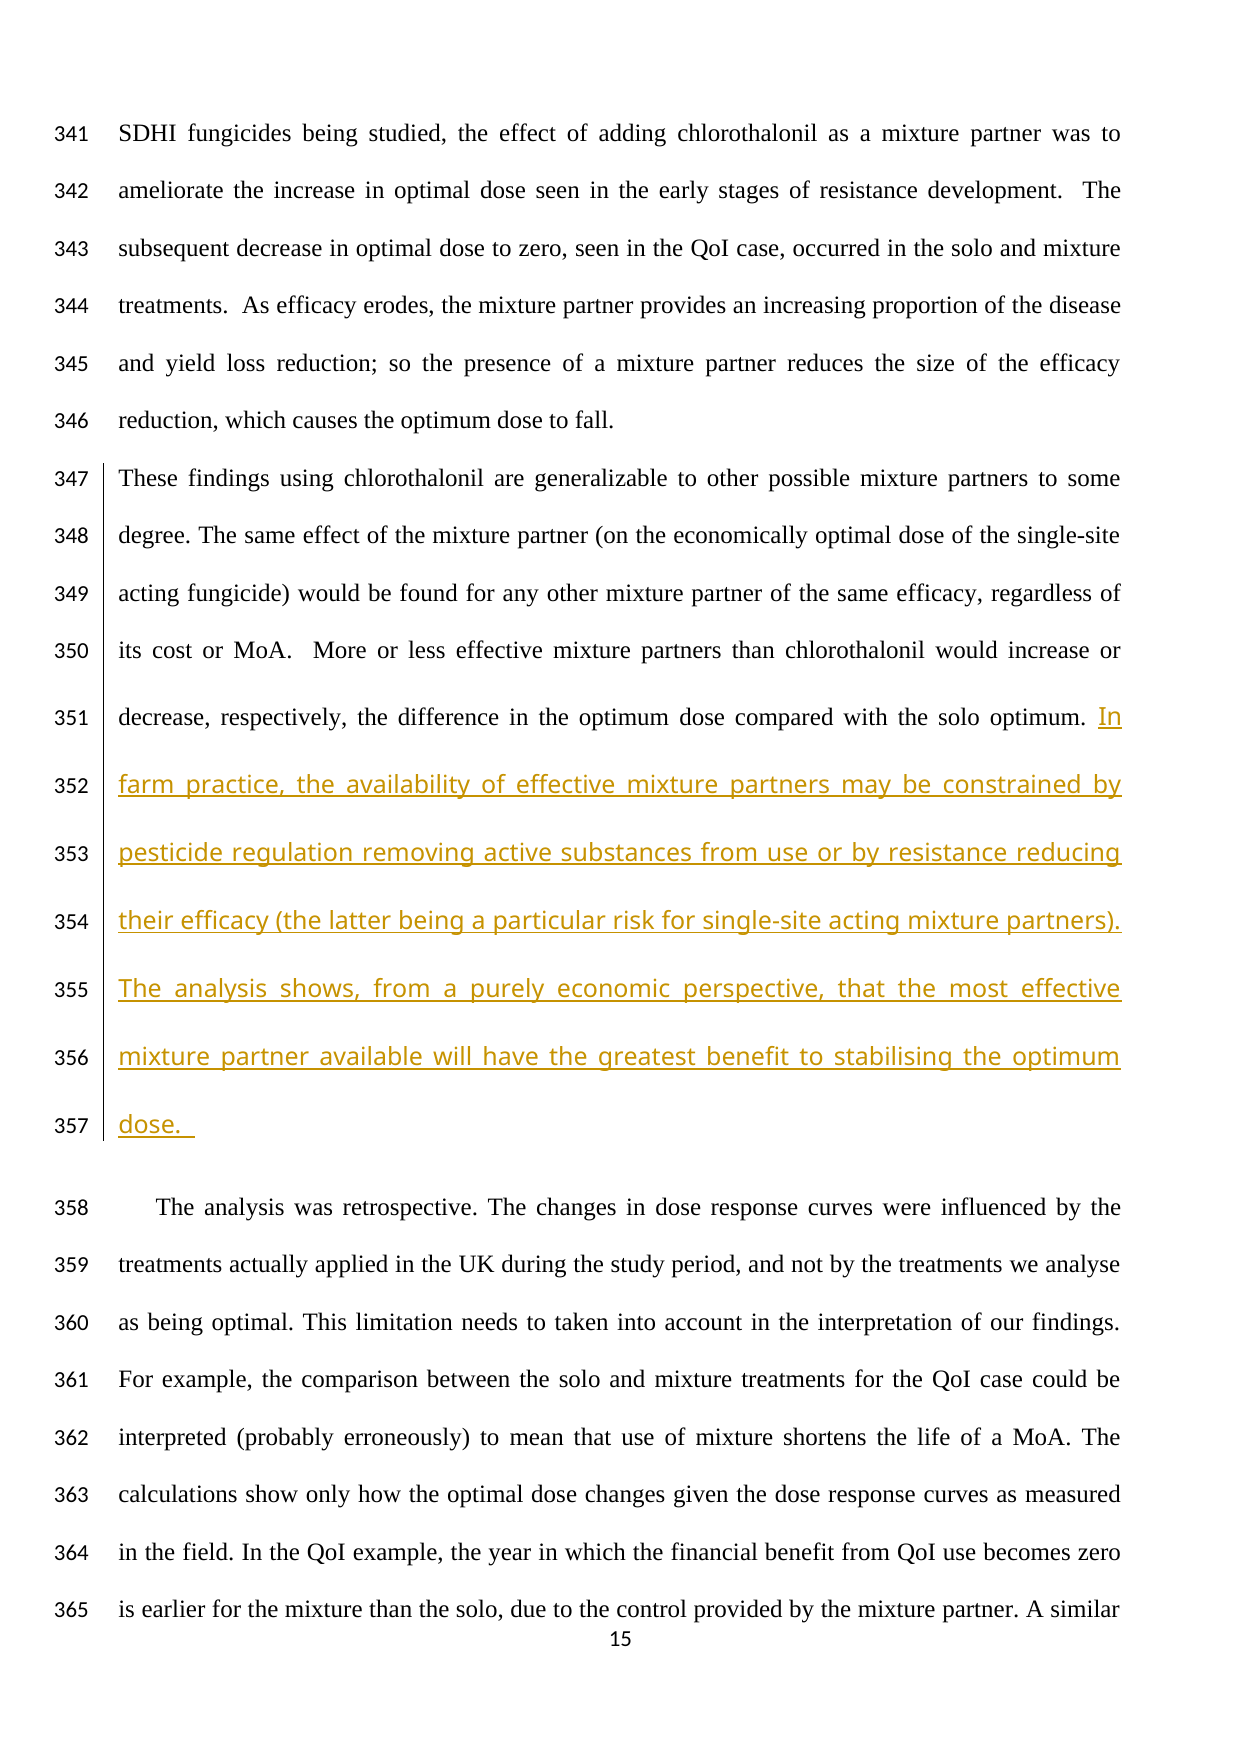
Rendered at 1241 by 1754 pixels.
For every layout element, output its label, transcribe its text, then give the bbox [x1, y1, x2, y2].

text These findings using chlorothalonil are generalizable to other possible mixture partners to some degree. The same effect of the mixture partner (on the economically optimal dose of the single-site acting fungicide) would be found for any other mixture partner of the same efficacy, regardless of its cost or MoA. More or less effective mixture partners than chlorothalonil would increase or decrease, respectively, the difference in the optimum dose compared with the solo optimum. [118, 797, 1122, 863]
text These findings using chlorothalonil are generalizable to other possible mixture partners to some degree. The same effect of the mixture partner (on the economically optimal dose of the single-site acting fungicide) would be found for any other mixture partner of the same efficacy, regardless of its cost or MoA. More or less effective mixture partners than chlorothalonil would increase or decrease, respectively, the difference in the optimum dose compared with the solo optimum. [118, 865, 1122, 932]
text These findings using chlorothalonil are generalizable to other possible mixture partners to some degree. The same effect of the mixture partner (on the economically optimal dose of the single-site acting fungicide) would be found for any other mixture partner of the same efficacy, regardless of its cost or MoA. More or less effective mixture partners than chlorothalonil would increase or decrease, respectively, the difference in the optimum dose compared with the solo optimum. [118, 463, 1122, 795]
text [118, 1192, 1122, 1623]
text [118, 118, 1122, 434]
text These findings using chlorothalonil are generalizable to other possible mixture partners to some degree. The same effect of the mixture partner (on the economically optimal dose of the single-site acting fungicide) would be found for any other mixture partner of the same efficacy, regardless of its cost or MoA. More or less effective mixture partners than chlorothalonil would increase or decrease, respectively, the difference in the optimum dose compared with the solo optimum. [118, 1002, 1122, 1141]
text These findings using chlorothalonil are generalizable to other possible mixture partners to some degree. The same effect of the mixture partner (on the economically optimal dose of the single-site acting fungicide) would be found for any other mixture partner of the same efficacy, regardless of its cost or MoA. More or less effective mixture partners than chlorothalonil would increase or decrease, respectively, the difference in the optimum dose compared with the solo optimum. [118, 933, 1122, 1000]
